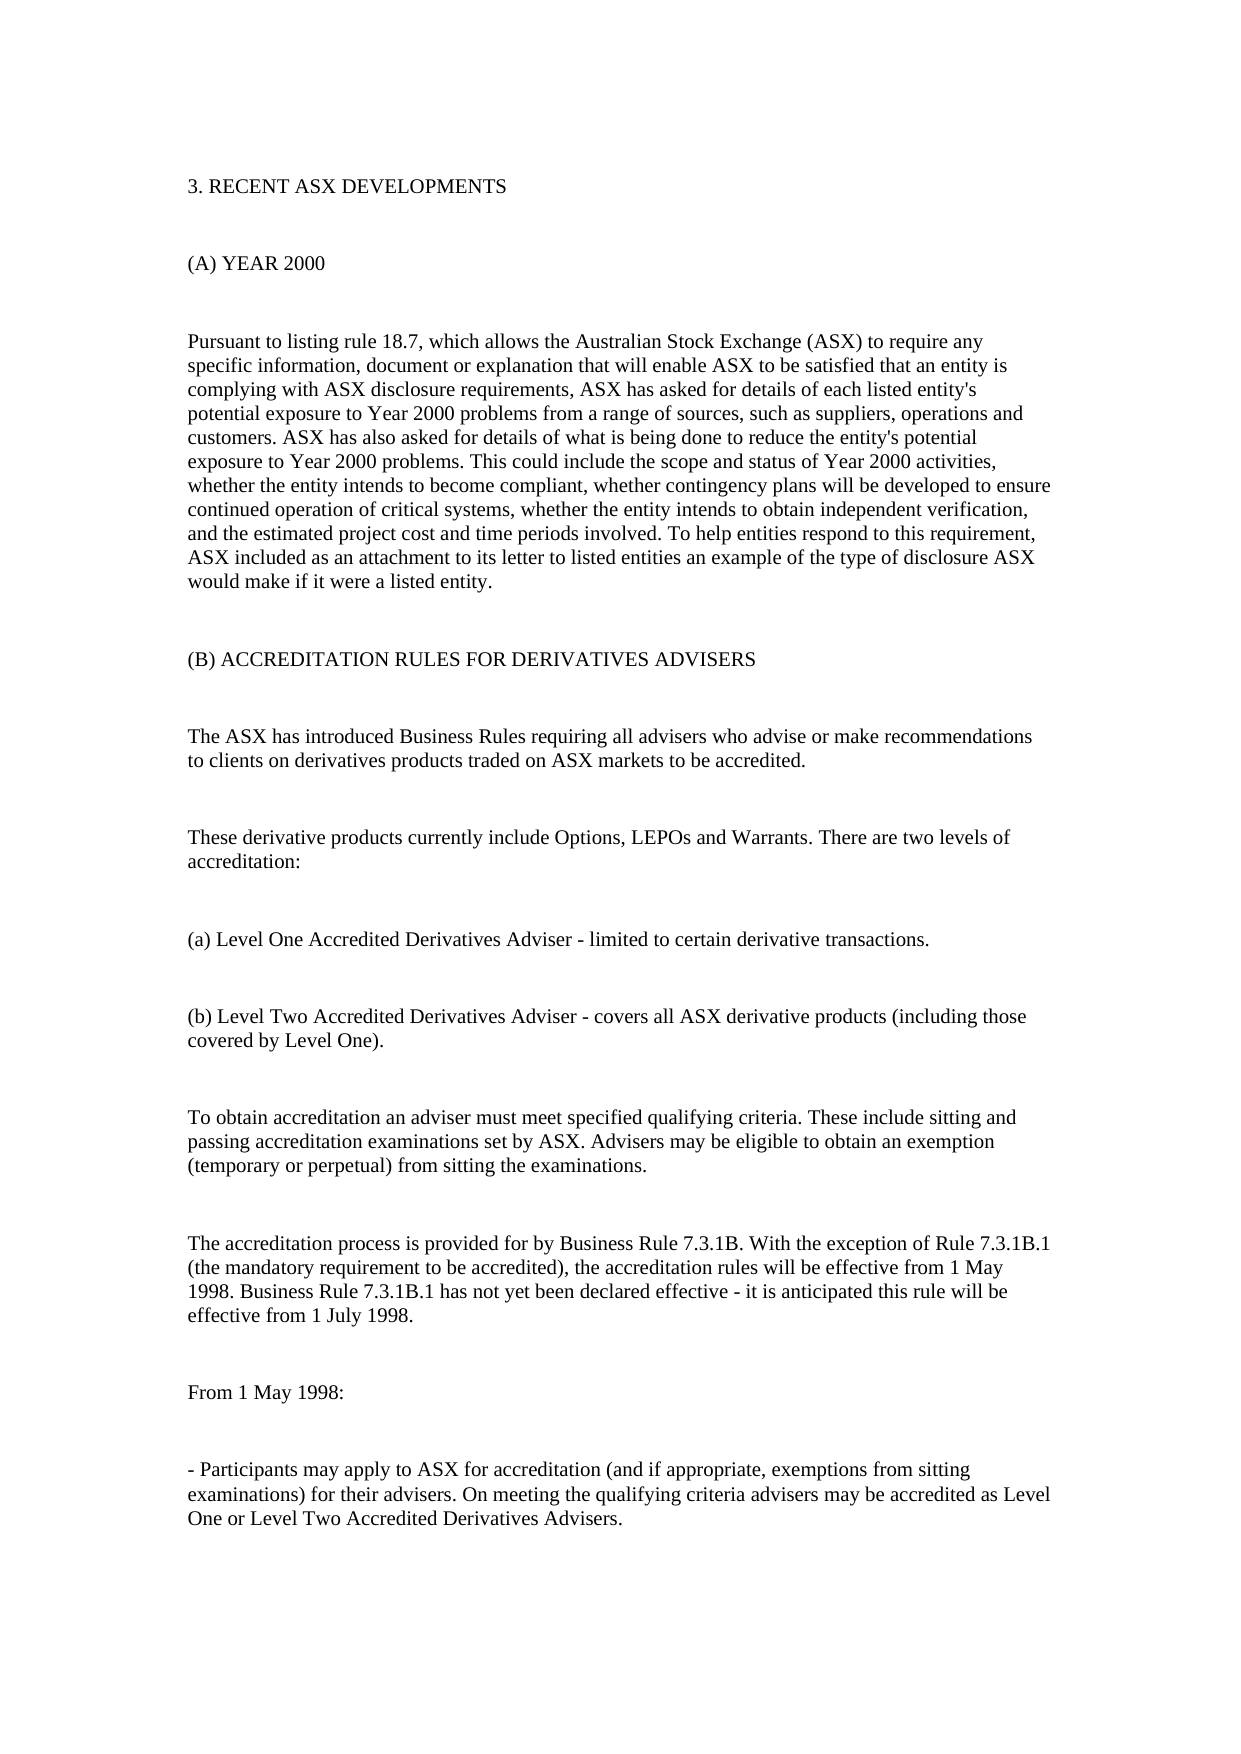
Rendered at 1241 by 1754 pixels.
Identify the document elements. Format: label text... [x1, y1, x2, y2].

text (b) Level Two Accredited Derivatives Adviser - covers all ASX derivative products (including those covered by Level One). [187, 980, 1053, 1052]
text The accreditation process is provided for by Business Rule 7.3.1B. With the exception of Rule 7.3.1B.1 (the mandatory requirement to be accredited), the accreditation rules will be effective from 1 May 1998. Business Rule 7.3.1B.1 has not yet been declared effective - it is anticipated this rule will be effective from 1 July 1998. [187, 1207, 1053, 1327]
text (A) YEAR 2000 [187, 227, 1053, 275]
text 3. RECENT ASX DEVELOPMENTS [187, 150, 1053, 198]
text These derivative products currently include Options, LEPOs and Warrants. There are two levels of accreditation: [187, 801, 1053, 873]
text The ASX has introduced Business Rules requiring all advisers who advise or make recommendations to clients on derivatives products traded on ASX markets to be accredited. [187, 700, 1053, 772]
text (a) Level One Accredited Derivatives Adviser - limited to certain derivative transactions. [187, 902, 1053, 951]
text - Participants may apply to ASX for accreditation (and if appropriate, exemptions from sitting examinations) for their advisers. On meeting the qualifying criteria advisers may be accredited as Level One or Level Two Accredited Derivatives Advisers. [187, 1433, 1053, 1529]
text (B) ACCREDITATION RULES FOR DERIVATIVES ADVISERS [187, 622, 1053, 671]
text Pursuant to listing rule 18.7, which allows the Australian Stock Exchange (ASX) to require any specific information, document or explanation that will enable ASX to be satisfied that an entity is complying with ASX disclosure requirements, ASX has asked for details of each listed entity's potential exposure to Year 2000 problems from a range of sources, such as suppliers, operations and customers. ASX has also asked for details of what is being done to reduce the entity's potential exposure to Year 2000 problems. This could include the scope and status of Year 2000 activities, whether the entity intends to become compliant, whether contingency plans will be developed to ensure continued operation of critical systems, whether the entity intends to obtain independent verification, and the estimated project cost and time periods involved. To help entities respond to this requirement, ASX included as an attachment to its letter to listed entities an example of the type of disclosure ASX would make if it were a listed entity. [187, 304, 1053, 593]
text To obtain accreditation an adviser must meet specified qualifying criteria. These include sitting and passing accreditation examinations set by ASX. Advisers may be eligible to obtain an exemption (temporary or perpetual) from sitting the examinations. [187, 1081, 1053, 1177]
text From 1 May 1998: [187, 1356, 1053, 1404]
